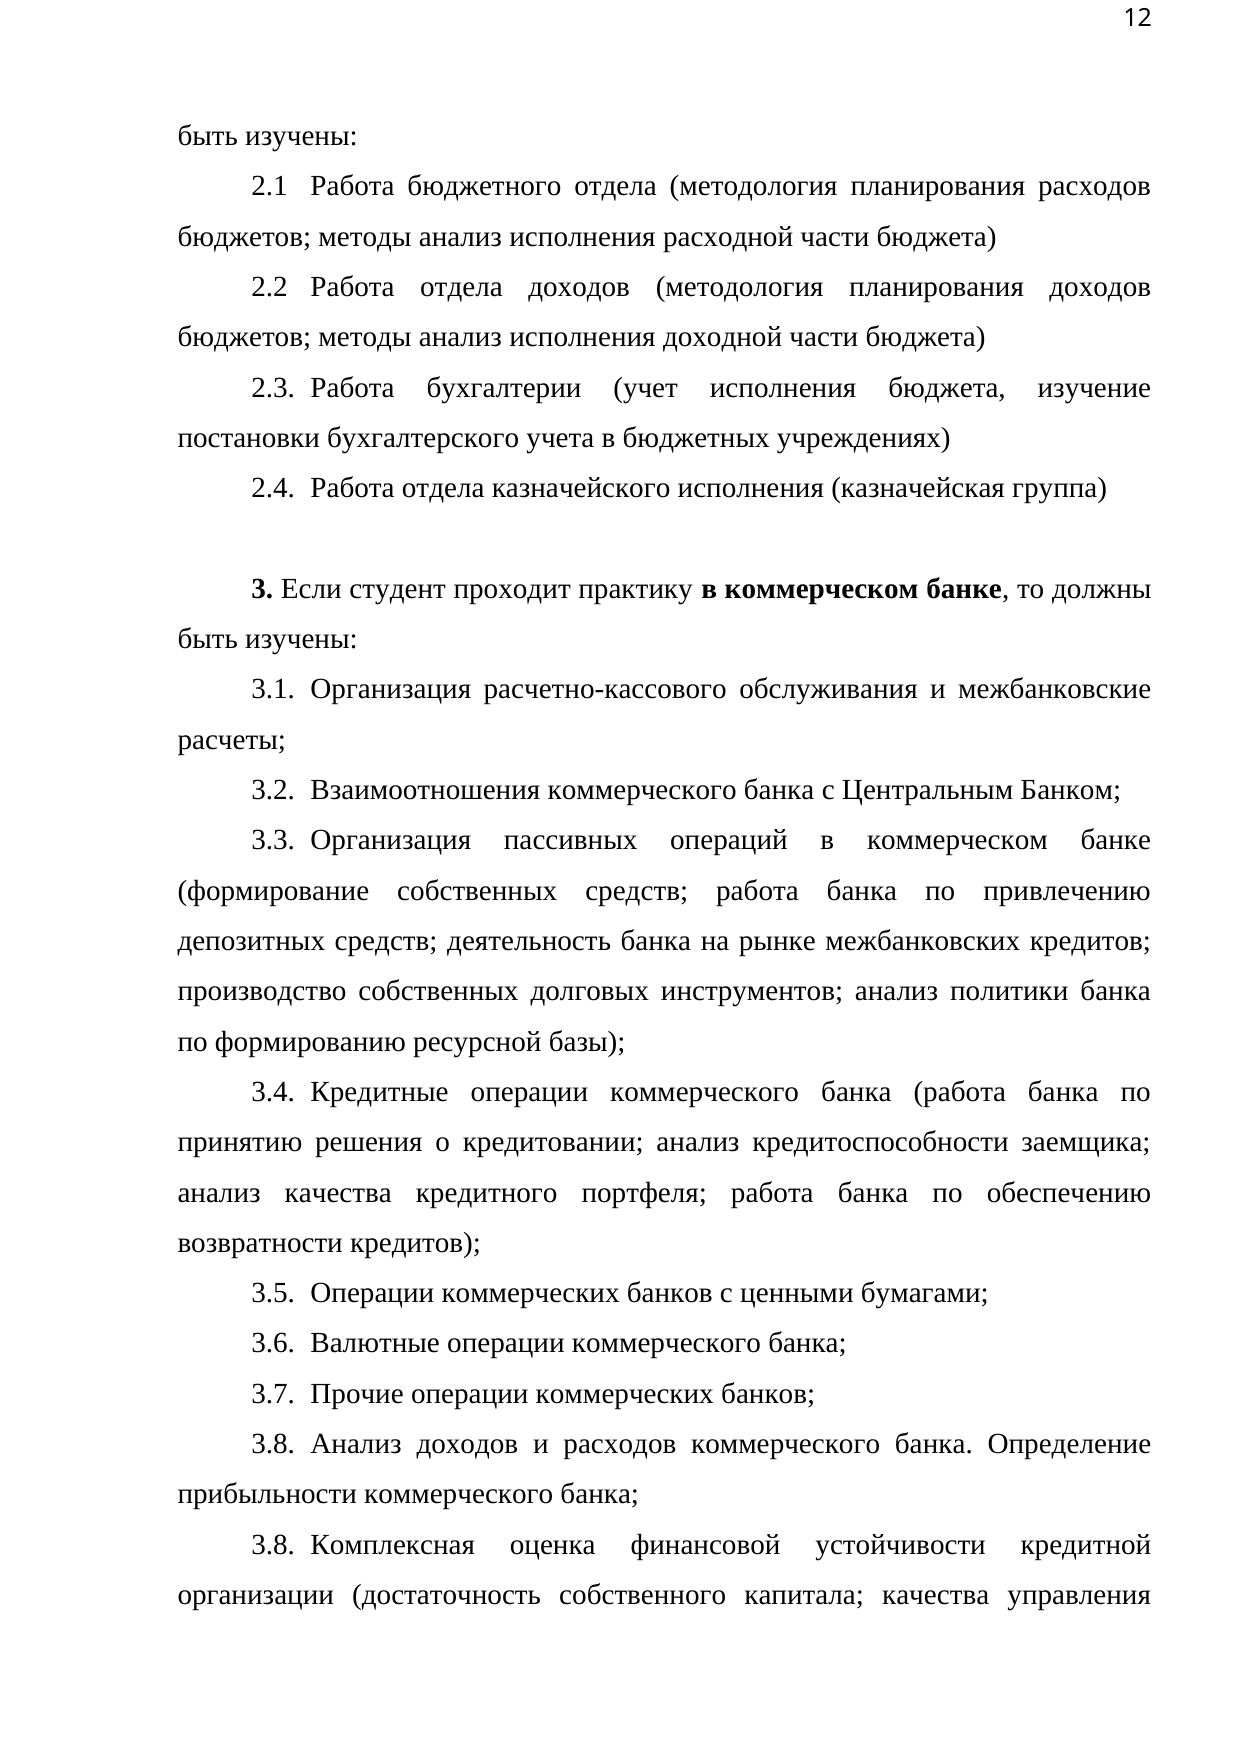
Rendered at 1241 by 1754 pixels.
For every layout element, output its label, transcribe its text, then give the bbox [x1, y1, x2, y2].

list Операции коммерческих банков с ценными бумагами; [177, 1275, 1152, 1309]
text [177, 118, 1152, 152]
list Взаимоотношения коммерческого банка с Центральным Банком; [177, 772, 1152, 806]
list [177, 1527, 1152, 1611]
list Организация расчетно-кассового обслуживания и межбанковские расчеты; [177, 672, 1152, 755]
list Организация пассивных операций в коммерческом банке (формирование собственных средств; работа банка по привлечению депозитных средств; деятельность банка на рынке межбанковских кредитов; производство собственных долговых инструментов; анализ политики банка по формированию ресурсной базы); [177, 822, 1152, 1057]
list Прочие операции коммерческих банков; [177, 1376, 1152, 1409]
list Работа отдела казначейского исполнения (казначейская группа) [177, 470, 1152, 504]
text 3. Если студент проходит практику в коммерческом банке, то должны быть изучены: [177, 571, 1152, 655]
list Работа бюджетного отдела (методология планирования расходов бюджетов; методы анализ исполнения расходной части бюджета) [177, 168, 1152, 252]
list Кредитные операции коммерческого банка (работа банка по принятию решения о кредитовании; анализ кредитоспособности заемщика; анализ качества кредитного портфеля; работа банка по обеспечению возвратности кредитов); [177, 1074, 1152, 1258]
list Анализ доходов и расходов коммерческого банка. Определение прибыльности коммерческого банка; [177, 1426, 1152, 1510]
list Работа отдела доходов (методология планирования доходов бюджетов; методы анализ исполнения доходной части бюджета) [177, 269, 1152, 353]
list Работа бухгалтерии (учет исполнения бюджета, изучение постановки бухгалтерского учета в бюджетных учреждениях) [177, 370, 1152, 453]
list Валютные операции коммерческого банка; [177, 1326, 1152, 1359]
